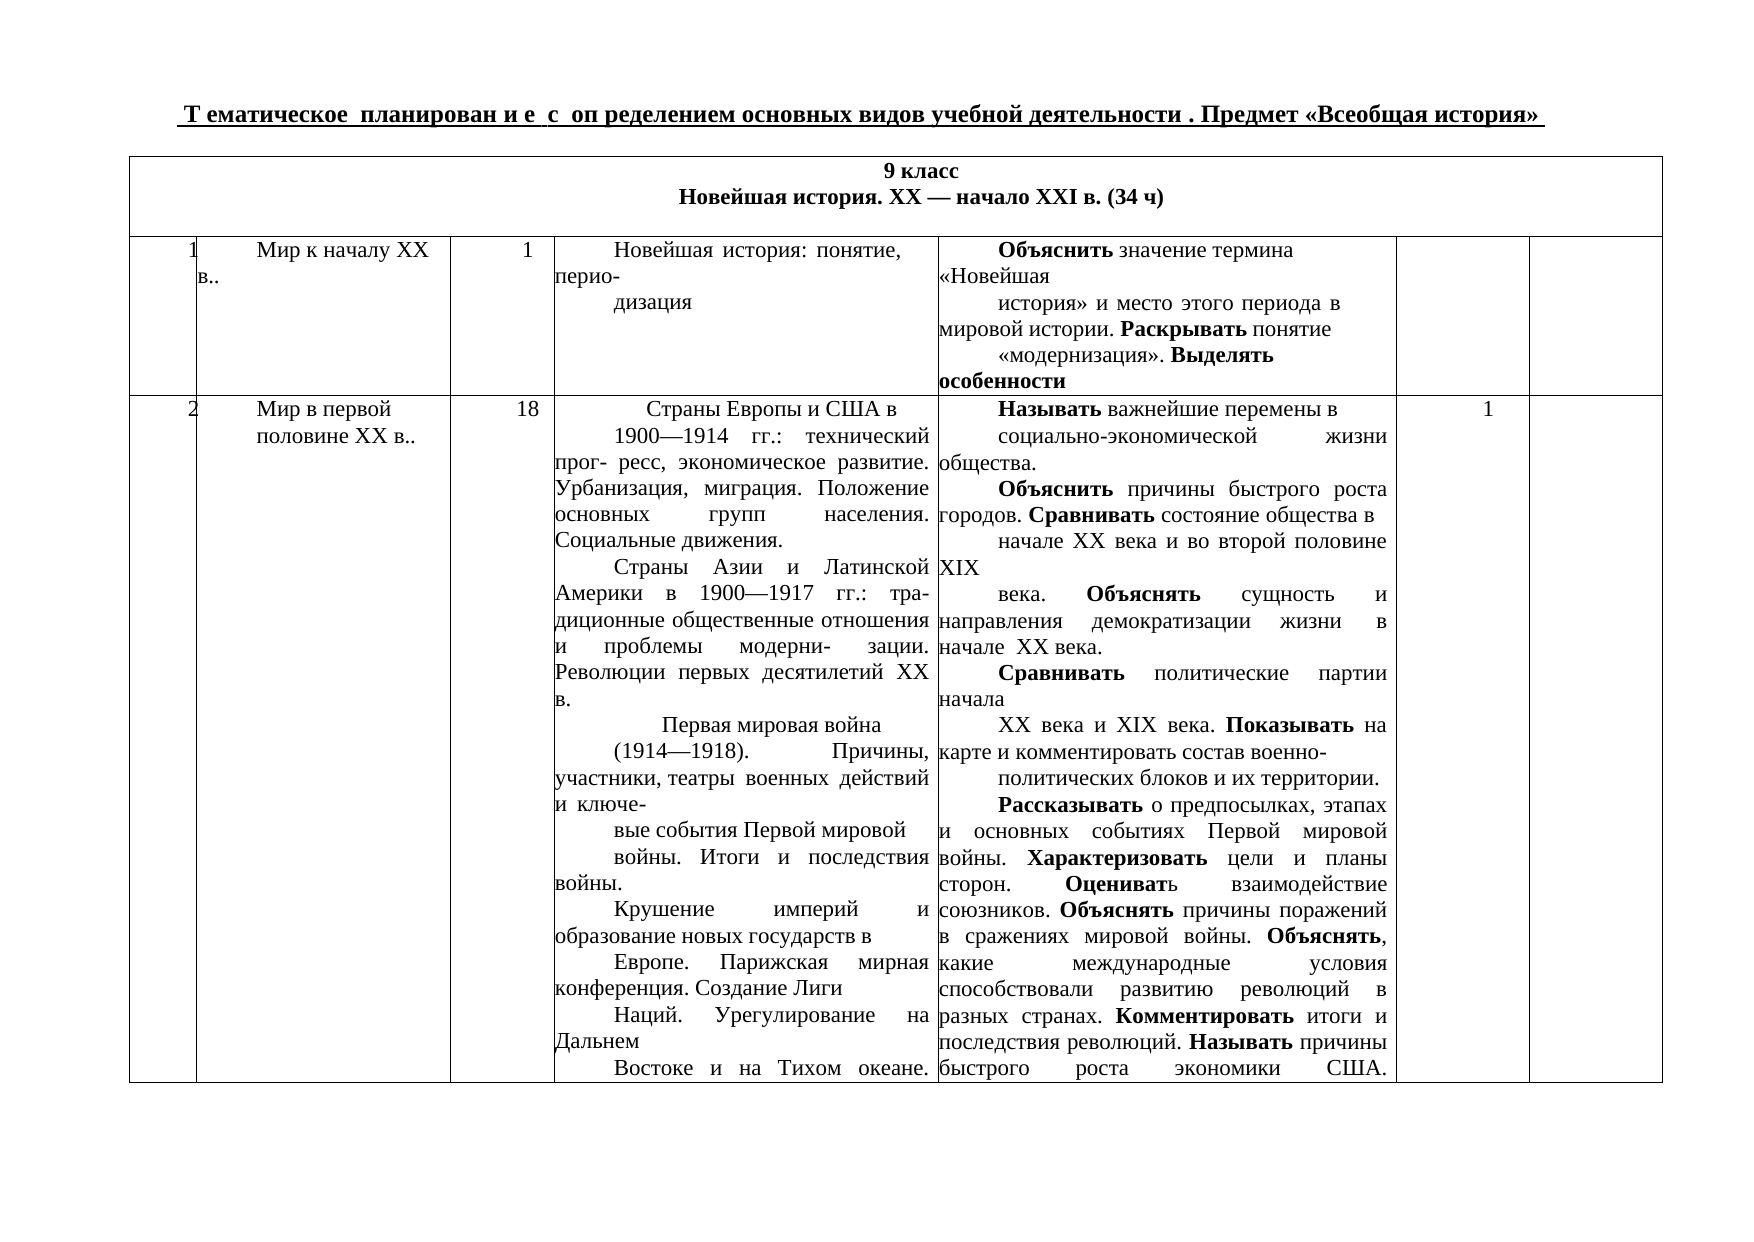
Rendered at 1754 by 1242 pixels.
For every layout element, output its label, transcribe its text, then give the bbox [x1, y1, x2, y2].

table_cell 1 [130, 237, 196, 395]
table_cell 1 [1397, 396, 1529, 1082]
table_cell Страны Европы и США в 1900—1914 гг.: технический прог- ресс, экономическое развитие. Урбанизация, миграция. Положение основных групп населения. Социальные движения. Страны Азии и Латинской Америки в 1900—1917 гг.: тра- диционные общественные отношения и проблемы модерни- зации. Революции первых десятилетий XX в. Первая мировая война (1914—1918). Причины, участники, театры военных действий и ключе- вые события Первой мировой войны. Итоги и последствия войны. Крушение империй и образование новых государств в Европе. Парижская мирная конференция. Создание Лиги Наций. Урегулирование на Дальнем Востоке и на Тихом океане. Версальско-Вашингтонская система. Революционные события 1918 — начала 1920-х гг. в Европе. [555, 396, 938, 1082]
table_cell 1 [451, 237, 554, 395]
table_cell [1530, 396, 1662, 1082]
table_cell Объяснить значение термина «Новейшая история» и место этого периода в мировой истории. Раскрывать понятие «модернизация». Выделять особенности периодов новейшего этапа мировой истории. [939, 237, 1396, 395]
table_cell Мир в первой половине XX в.. [197, 396, 450, 1082]
table_cell Мир к началу XX в.. [197, 237, 450, 395]
table_cell 2 [130, 396, 196, 1082]
table_cell Новейшая история: понятие, перио- дизация [555, 237, 938, 395]
text Т ематическое планирован и е с оп ределением основных видов учебной деятельности . Предмет «Всеобщая история» [118, 99, 1614, 128]
table_cell [1397, 237, 1529, 395]
table_cell Называть важнейшие перемены в социально-экономической жизни общества. Объяснить причины быстрого роста городов. Сравнивать состояние общества в начале XX века и во второй половине XIX века. Объяснять сущность и направления демократизации жизни в начале XX века. Сравнивать политические партии начала XX века и XIX века. Показывать на карте и комментировать состав военно- политических блоков и их территории. Рассказывать о предпосылках, этапах и основных событиях Первой мировой войны. Характеризовать цели и планы сторон. Оценивать взаимодействие союзников. Объяснять причины поражений в сражениях мировой войны. Объяснять, какие международные условия способствовали развитию революций в разных странах. Комментировать итоги и последствия революций. Называть причины быстрого роста экономики США. Характеризовать международные отношения в 1920-е годы. Сравнивать развитие Англии, Германии, Франции, США в 1920-е годы. Объяснять причины и [939, 396, 1396, 1082]
table_cell [1530, 237, 1662, 395]
table_cell 18 [451, 396, 554, 1082]
table_header 9 класс Новейшая история. XX — начало XXI в. (34 ч) [130, 157, 1662, 236]
